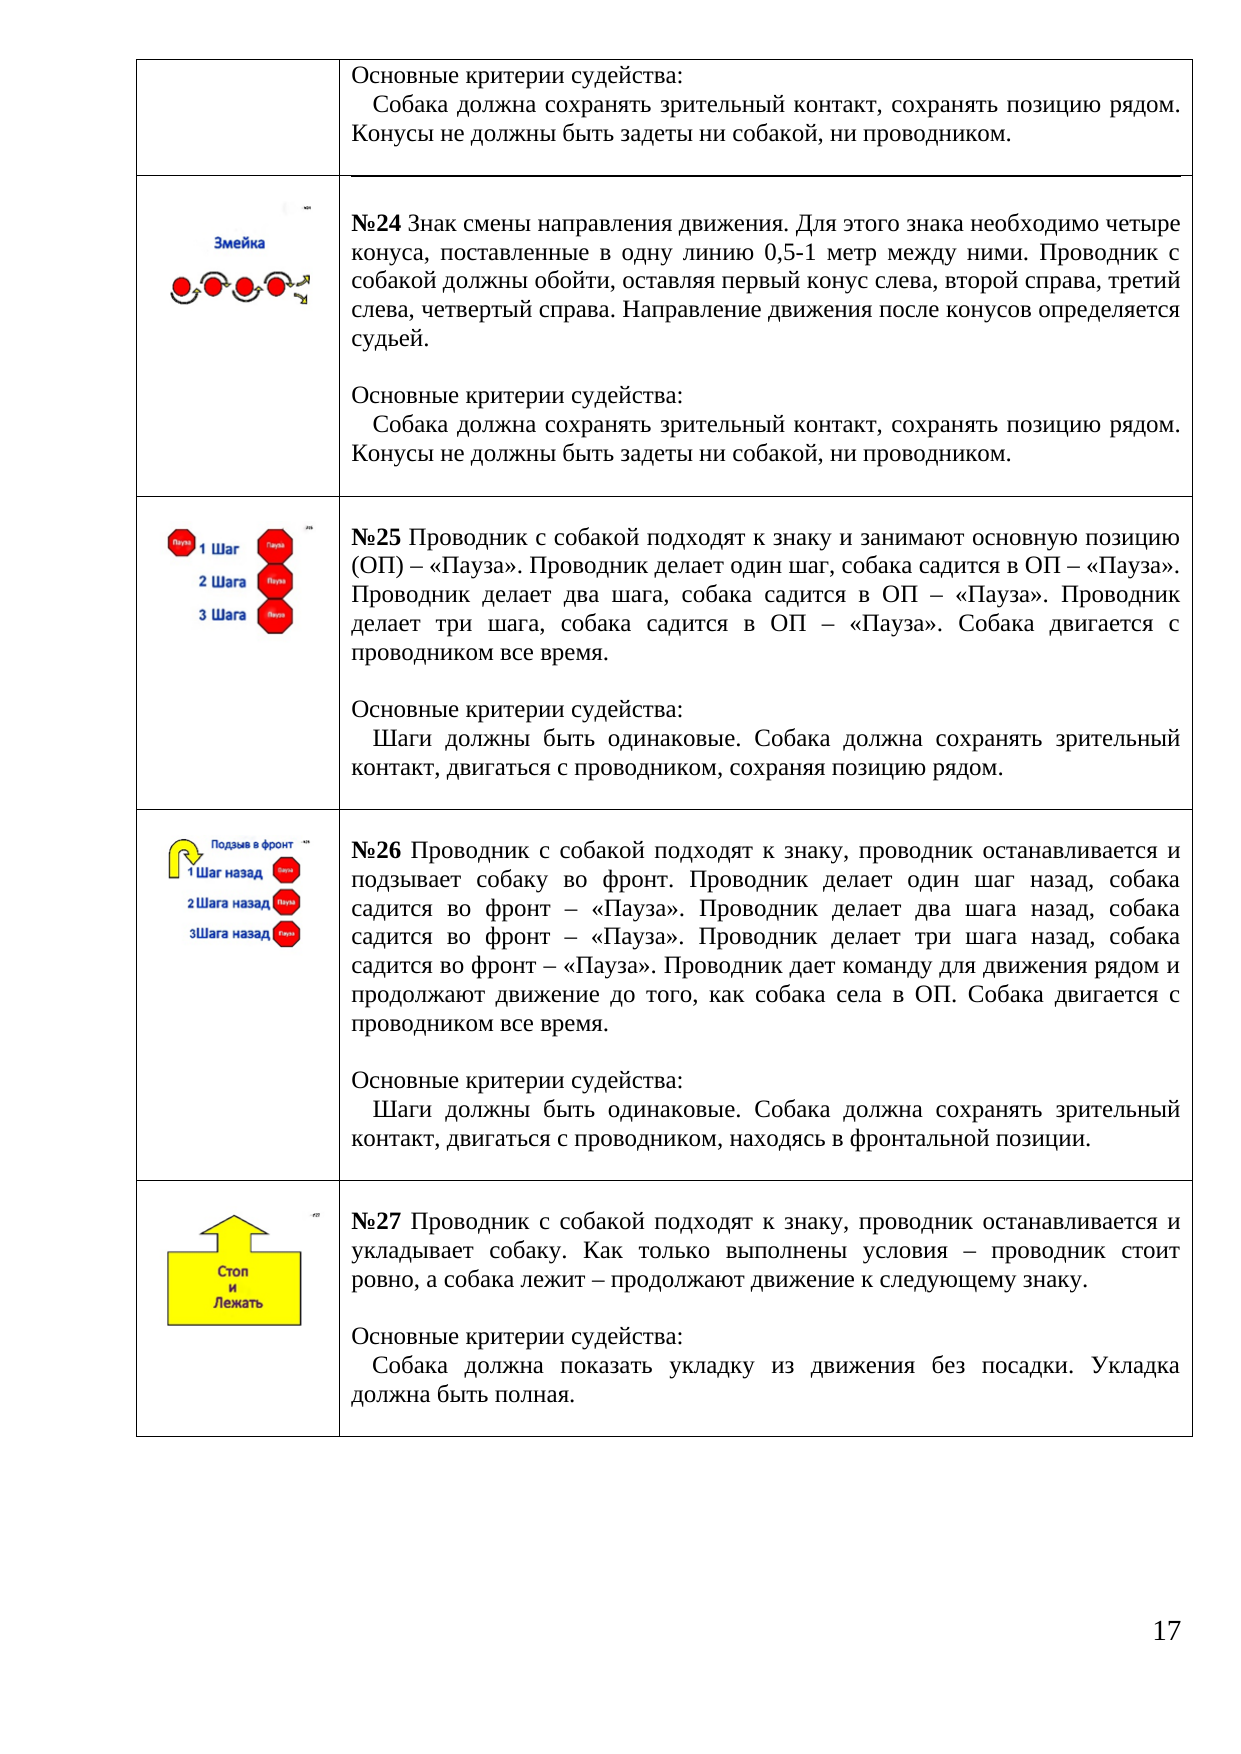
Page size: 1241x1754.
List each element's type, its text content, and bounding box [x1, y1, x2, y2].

table_cell [137, 60, 339, 175]
picture [160, 835, 316, 956]
table_cell №25 Проводник с собакой подходят к знаку и занимают основную позицию (ОП) – «Пауза». Проводник делает один шаг, собака садится в ОП – «Пауза». Проводник делает два шага, собака садится в ОП – «Пауза». Проводник делает три шага, собака садится в ОП – «Пауза». Собака двигается с проводником все время. Основные критерии судейства: Шаги должны быть одинаковые. Собака должна сохранять зрительный контакт, двигаться с проводником, сохраняя позицию рядом. [340, 497, 1192, 809]
table_cell [137, 1181, 339, 1436]
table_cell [340, 60, 1192, 175]
picture [149, 1206, 328, 1344]
picture [159, 201, 318, 324]
table_cell №27 Проводник с собакой подходят к знаку, проводник останавливается и укладывает собаку. Как только выполнены условия – проводник стоит ровно, а собака лежит – продолжают движение к следующему знаку. Основные критерии судейства: Собака должна показать укладку из движения без посадки. Укладка должна быть полная. [340, 1181, 1192, 1436]
table_cell №26 Проводник с собакой подходят к знаку, проводник останавливается и подзывает собаку во фронт. Проводник делает один шаг назад, собака садится во фронт – «Пауза». Проводник делает два шага назад, собака садится во фронт – «Пауза». Проводник делает три шага назад, собака садится во фронт – «Пауза». Проводник дает команду для движения рядом и продолжают движение до того, как собака села в ОП. Собака двигается с проводником все время. Основные критерии судейства: Шаги должны быть одинаковые. Собака должна сохранять зрительный контакт, двигаться с проводником, находясь в фронтальной позиции. [340, 810, 1192, 1180]
table_cell [137, 497, 339, 809]
picture [159, 521, 317, 644]
table_cell [137, 810, 339, 1180]
table_cell №24 Знак смены направления движения. Для этого знака необходимо четыре конуса, поставленные в одну линию 0,5-1 метр между ними. Проводник с собакой должны обойти, оставляя первый конус слева, второй справа, третий слева, четвертый справа. Направление движения после конусов определяется судьей. Основные критерии судейства: Собака должна сохранять зрительный контакт, сохранять позицию рядом. Конусы не должны быть задеты ни собакой, ни проводником. [340, 176, 1192, 496]
table_cell [137, 176, 339, 496]
